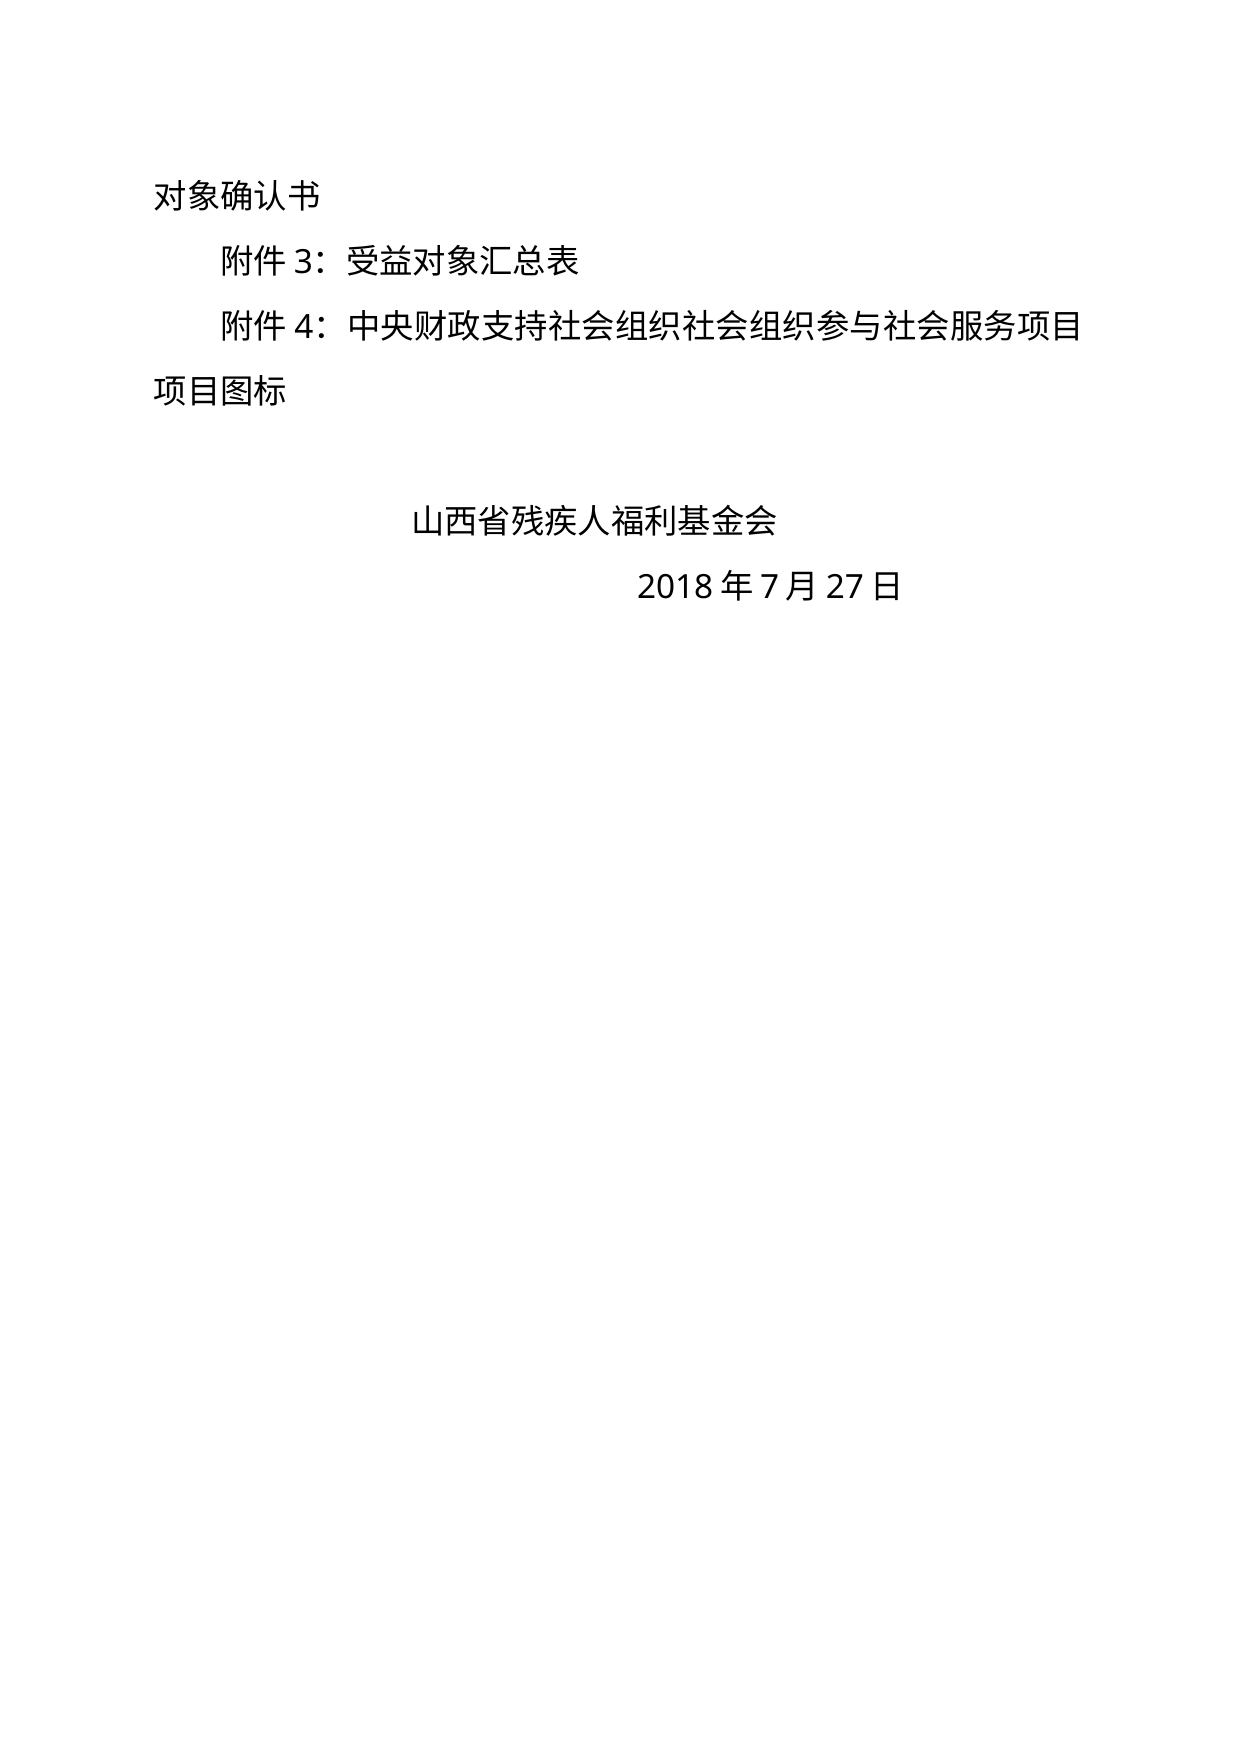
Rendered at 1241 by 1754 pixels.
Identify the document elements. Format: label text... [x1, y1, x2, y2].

text 附件3：受益对象汇总表 [153, 227, 1087, 292]
text 2018年7月27日 [153, 552, 1087, 617]
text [153, 162, 1087, 227]
text 附件4：中央财政支持社会组织社会组织参与社会服务项目项目图标 [153, 292, 1087, 422]
text 山西省残疾人福利基金会 [153, 487, 1087, 552]
